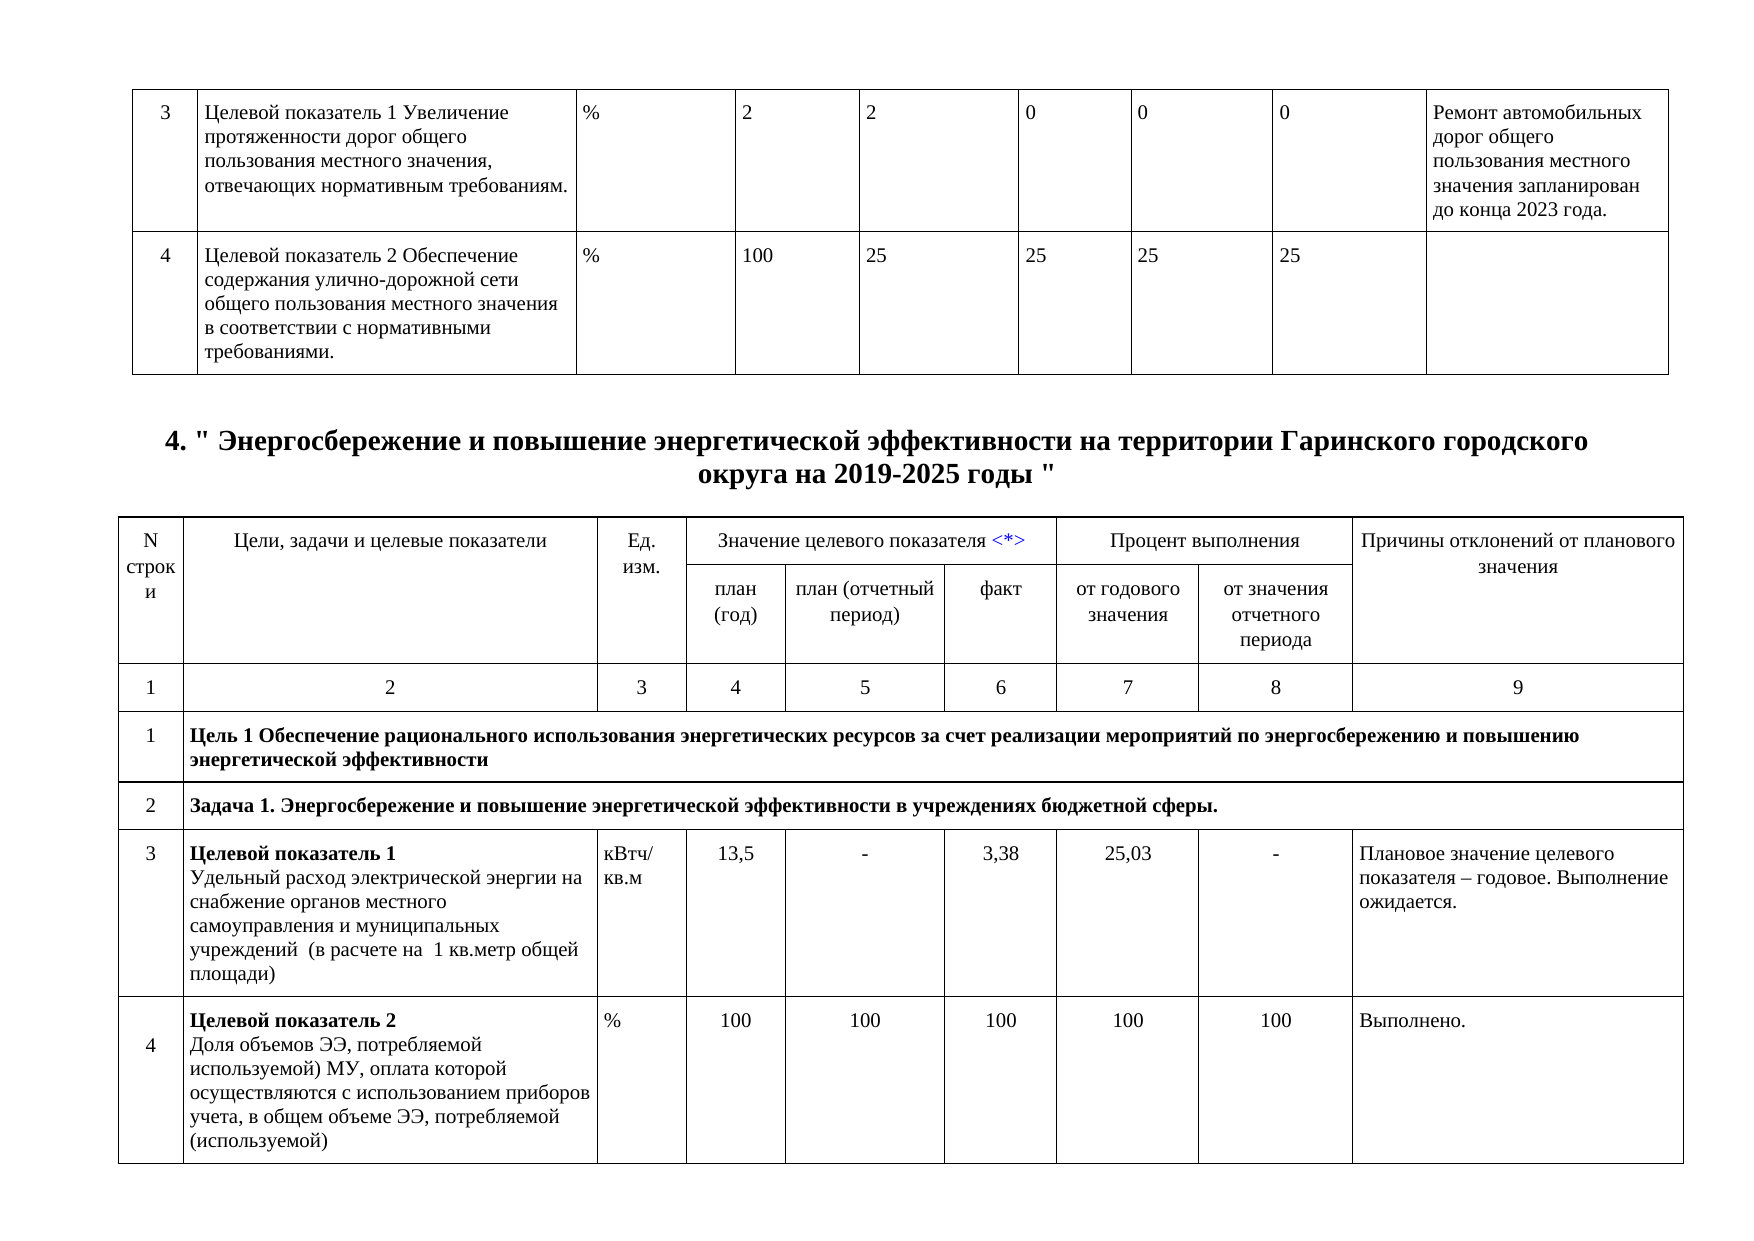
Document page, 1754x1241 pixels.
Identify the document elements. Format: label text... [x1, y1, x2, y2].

table_cell 1 [119, 712, 183, 781]
table_cell от годового значения [1057, 565, 1198, 663]
table_cell 4 [119, 997, 183, 1163]
table_header Цели, задачи и целевые показатели [184, 518, 597, 663]
table_cell 100 [736, 232, 859, 374]
table_cell 100 [945, 997, 1056, 1163]
table_header Ед. изм. [598, 518, 686, 663]
table_cell 13,5 [687, 830, 785, 996]
table_cell - [786, 830, 944, 996]
table_cell кВтч/ кв.м [598, 830, 686, 996]
table_cell 2 [860, 90, 1018, 231]
table_cell 25 [1132, 232, 1272, 374]
table_cell 1 [119, 664, 183, 711]
table_cell 4 [687, 664, 785, 711]
table_cell 3 [133, 90, 197, 231]
table_cell 7 [1057, 664, 1198, 711]
table_cell 25 [1273, 232, 1426, 374]
table_cell 0 [1132, 90, 1272, 231]
table_cell % [598, 997, 686, 1163]
table_cell 25,03 [1057, 830, 1198, 996]
table_cell % [577, 232, 735, 374]
table_cell Целевой показатель 1 Удельный расход электрической энергии на снабжение органов местного самоуправления и муниципальных учреждений (в расчете на 1 кв.метр общей площади) [184, 830, 597, 996]
table_cell 100 [687, 997, 785, 1163]
table_cell 2 [184, 664, 597, 711]
table_cell факт [945, 565, 1056, 663]
table_cell 9 [1353, 664, 1683, 711]
table_cell Целевой показатель 2 Обеспечение содержания улично-дорожной сети общего пользования местного значения в соответствии с нормативными требованиями. [198, 232, 576, 374]
table_cell 6 [945, 664, 1056, 711]
table_cell 100 [1057, 997, 1198, 1163]
table_cell 100 [786, 997, 944, 1163]
text 4. " Энергосбережение и повышение энергетической эффективности на территории Гаринского городского округа на 2019-2025 годы " [118, 423, 1636, 490]
table_cell 100 [1199, 997, 1352, 1163]
table_cell 8 [1199, 664, 1352, 711]
table_cell 3,38 [945, 830, 1056, 996]
table_cell Ремонт автомобильных дорог общего пользования местного значения запланирован до конца 2023 года. [1427, 90, 1668, 231]
table_cell 25 [1019, 232, 1131, 374]
table_cell Целевой показатель 2 Доля объемов ЭЭ, потребляемой используемой) МУ, оплата которой осуществляются с использованием приборов учета, в общем объеме ЭЭ, потребляемой (используемой) [184, 997, 597, 1163]
table_cell Цель 1 Обеспечение рационального использования энергетических ресурсов за счет реализации мероприятий по энергосбережению и повышению энергетической эффективности [184, 712, 1683, 781]
table_cell Задача 1. Энергосбережение и повышение энергетической эффективности в учреждениях бюджетной сферы. [184, 783, 1683, 829]
table_cell Выполнено. [1353, 997, 1683, 1163]
table_header Значение целевого показателя <*> [687, 518, 1056, 564]
table_cell % [577, 90, 735, 231]
table_cell 3 [598, 664, 686, 711]
table_cell [1427, 232, 1668, 374]
table_header N строки [119, 518, 183, 663]
table_cell 4 [133, 232, 197, 374]
table_cell 0 [1273, 90, 1426, 231]
table_header Процент выполнения [1057, 518, 1352, 564]
table_cell 0 [1019, 90, 1131, 231]
table_cell Плановое значение целевого показателя – годовое. Выполнение ожидается. [1353, 830, 1683, 996]
table_cell план (отчетный период) [786, 565, 944, 663]
table_cell Целевой показатель 1 Увеличение протяженности дорог общего пользования местного значения, отвечающих нормативным требованиям. [198, 90, 576, 231]
table_header Причины отклонений от планового значения [1353, 518, 1683, 663]
table_cell 2 [119, 783, 183, 829]
table_cell 2 [736, 90, 859, 231]
table_cell 25 [860, 232, 1018, 374]
table_cell - [1199, 830, 1352, 996]
table_cell 5 [786, 664, 944, 711]
table_cell 3 [119, 830, 183, 996]
table_cell план (год) [687, 565, 785, 663]
table_cell от значения отчетного периода [1199, 565, 1352, 663]
